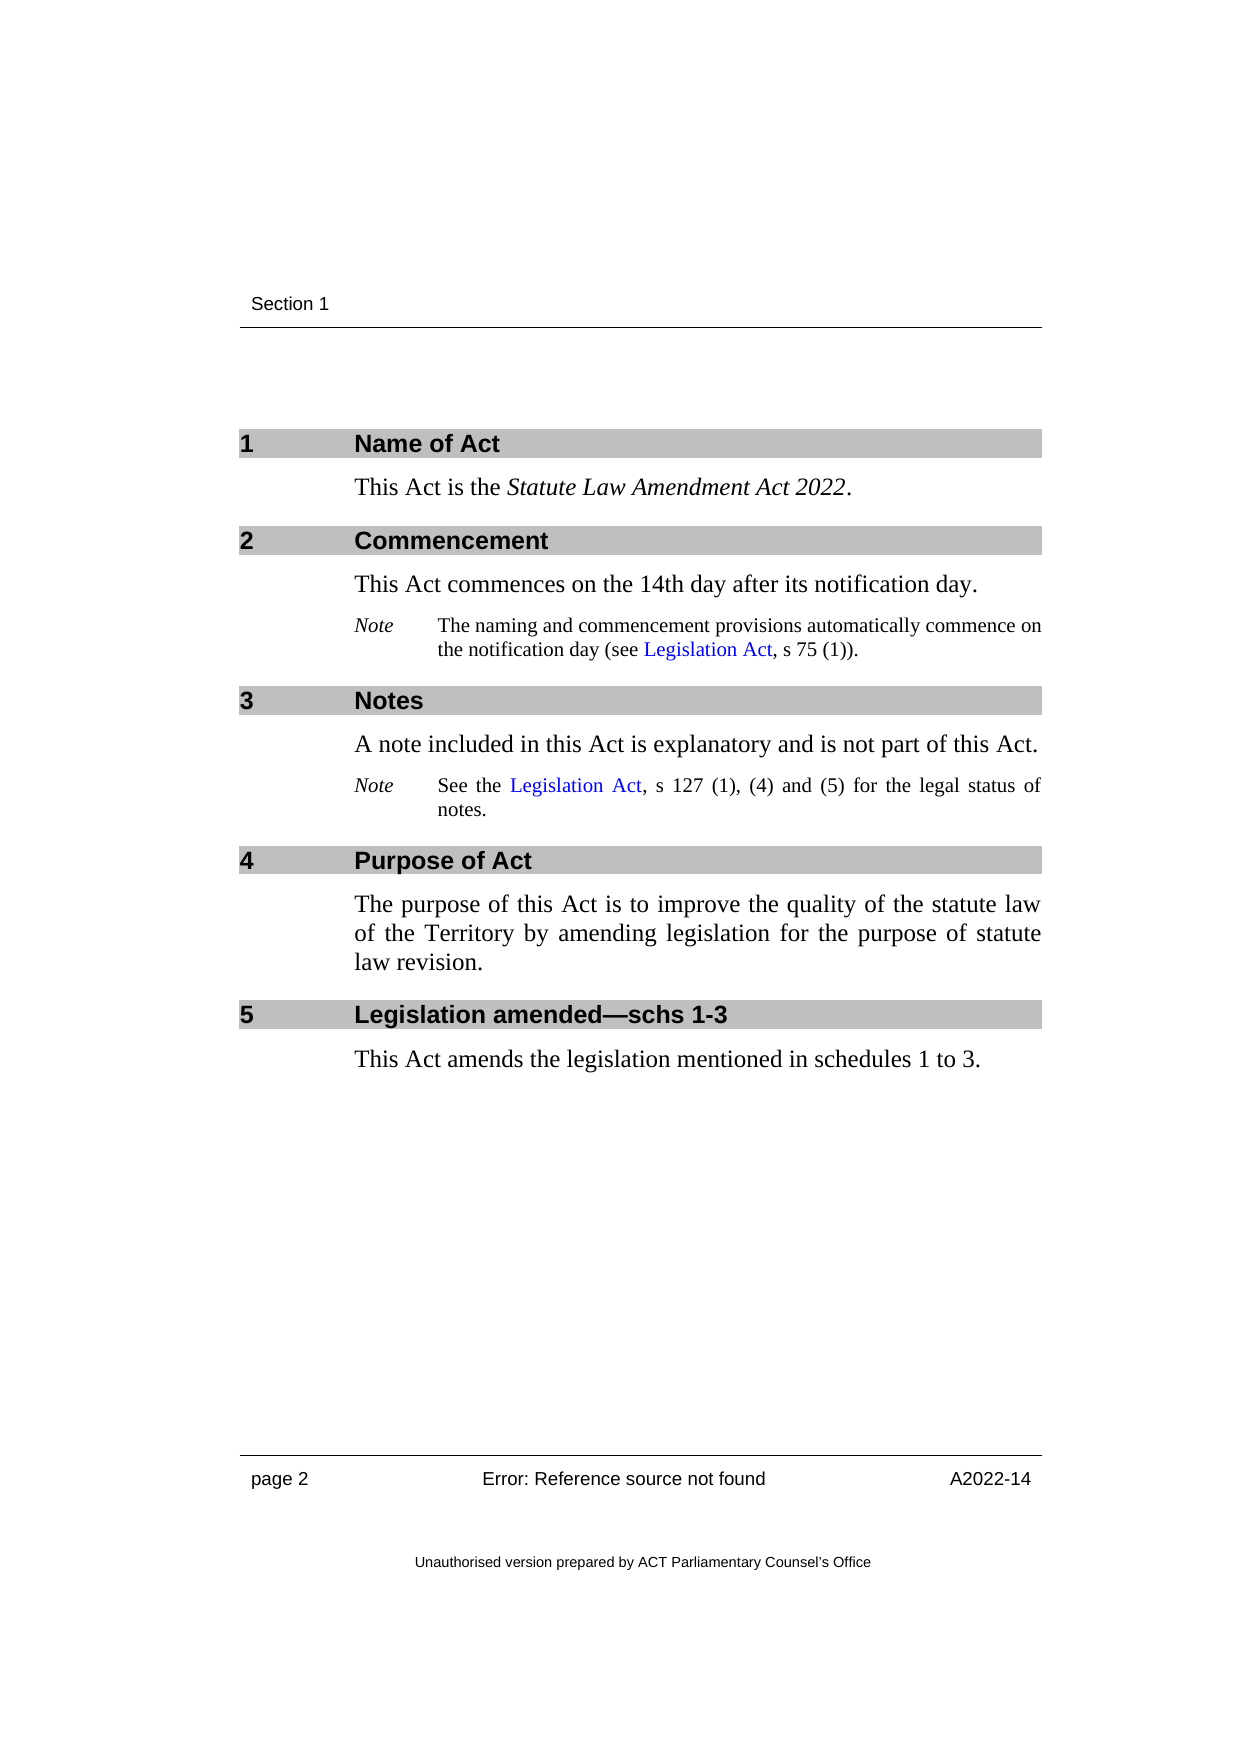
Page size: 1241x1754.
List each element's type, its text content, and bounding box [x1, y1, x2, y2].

text The purpose of this Act is to improve the quality of the statute law of the Territory by amending legislation for the purpose of statute law revision. [354, 889, 1042, 975]
text 3 Notes [239, 686, 1042, 715]
text 5 Legislation amended—schs 1-3 [239, 1000, 1042, 1029]
text Note The naming and commencement provisions automatically commence on the notification day (see Legislation Act, s 75 (1)). [354, 613, 1042, 661]
text 4 Purpose of Act [239, 846, 1042, 874]
text A note included in this Act is explanatory and is not part of this Act. [354, 729, 1042, 758]
text 1 Name of Act [239, 429, 1042, 458]
text This Act amends the legislation mentioned in schedules 1 to 3. [354, 1044, 1042, 1072]
text This Act is the Statute Law Amendment Act 2022. [354, 472, 1042, 501]
text 2 Commencement [239, 526, 1042, 555]
text Note See the Legislation Act, s 127 (1), (4) and (5) for the legal status of notes. [354, 773, 1042, 821]
text This Act commences on the 14th day after its notification day. [354, 569, 1042, 598]
